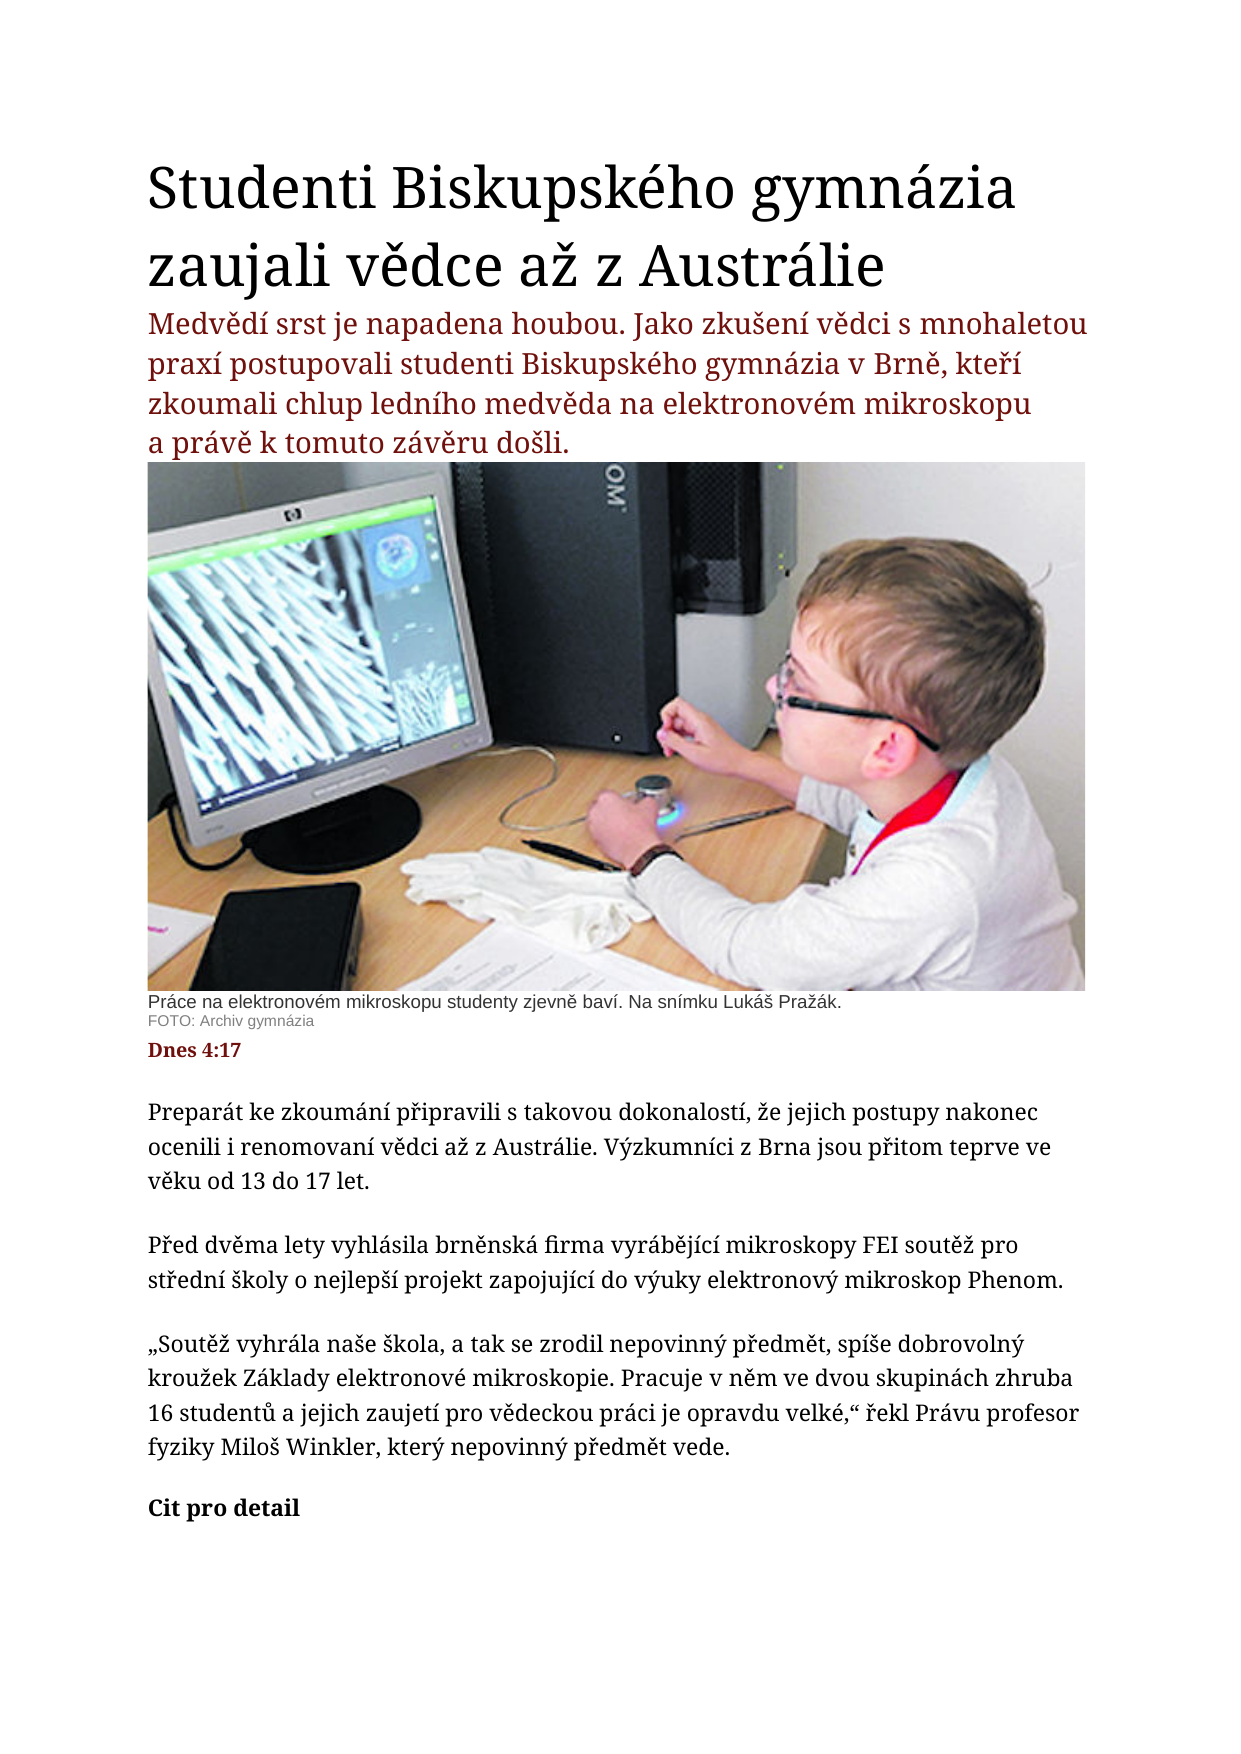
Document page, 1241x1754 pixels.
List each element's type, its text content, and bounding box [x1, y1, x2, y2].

text Preparát ke zkoumání připravili s takovou dokonalostí, že jejich postupy nakonec ocenili i renomovaní vědci až z Austrálie. Výzkumníci z Brna jsou přitom teprve ve věku od 13 do 17 let. [148, 1093, 1093, 1196]
text Studenti Biskupského gymnázia zaujali vědce až z Austrálie [148, 148, 1093, 304]
text Cit pro detail [148, 1492, 1093, 1523]
text „Soutěž vyhrála naše škola, a tak se zrodil nepovinný předmět, spíše dobrovolný kroužek Základy elektronové mikroskopie. Pracuje v něm ve dvou skupinách zhruba 16 studentů a jejich zaujetí pro vědeckou práci je opravdu velké,“ řekl Právu profesor fyziky Miloš Winkler, který nepovinný předmět vede. [148, 1325, 1093, 1462]
text FOTO: Archiv gymnázia [148, 1012, 1093, 1030]
text Před dvěma lety vyhlásila brněnská firma vyrábějící mikroskopy FEI soutěž pro střední školy o nejlepší projekt zapojující do výuky elektronový mikroskop Phenom. [148, 1226, 1093, 1295]
picture [147, 462, 1085, 991]
text Práce na elektronovém mikroskopu studenty zjevně baví. Na snímku Lukáš Pražák. [148, 991, 1093, 1012]
text Medvědí srst je napadena houbou. Jako zkušení vědci s mnohaletou praxí postupovali studenti Biskupského gymnázia v Brně, kteří zkoumali chlup ledního medvěda na elektronovém mikroskopu a právě k tomuto závěru došli. [148, 304, 1093, 462]
text Dnes 4:17 [148, 1030, 1093, 1063]
